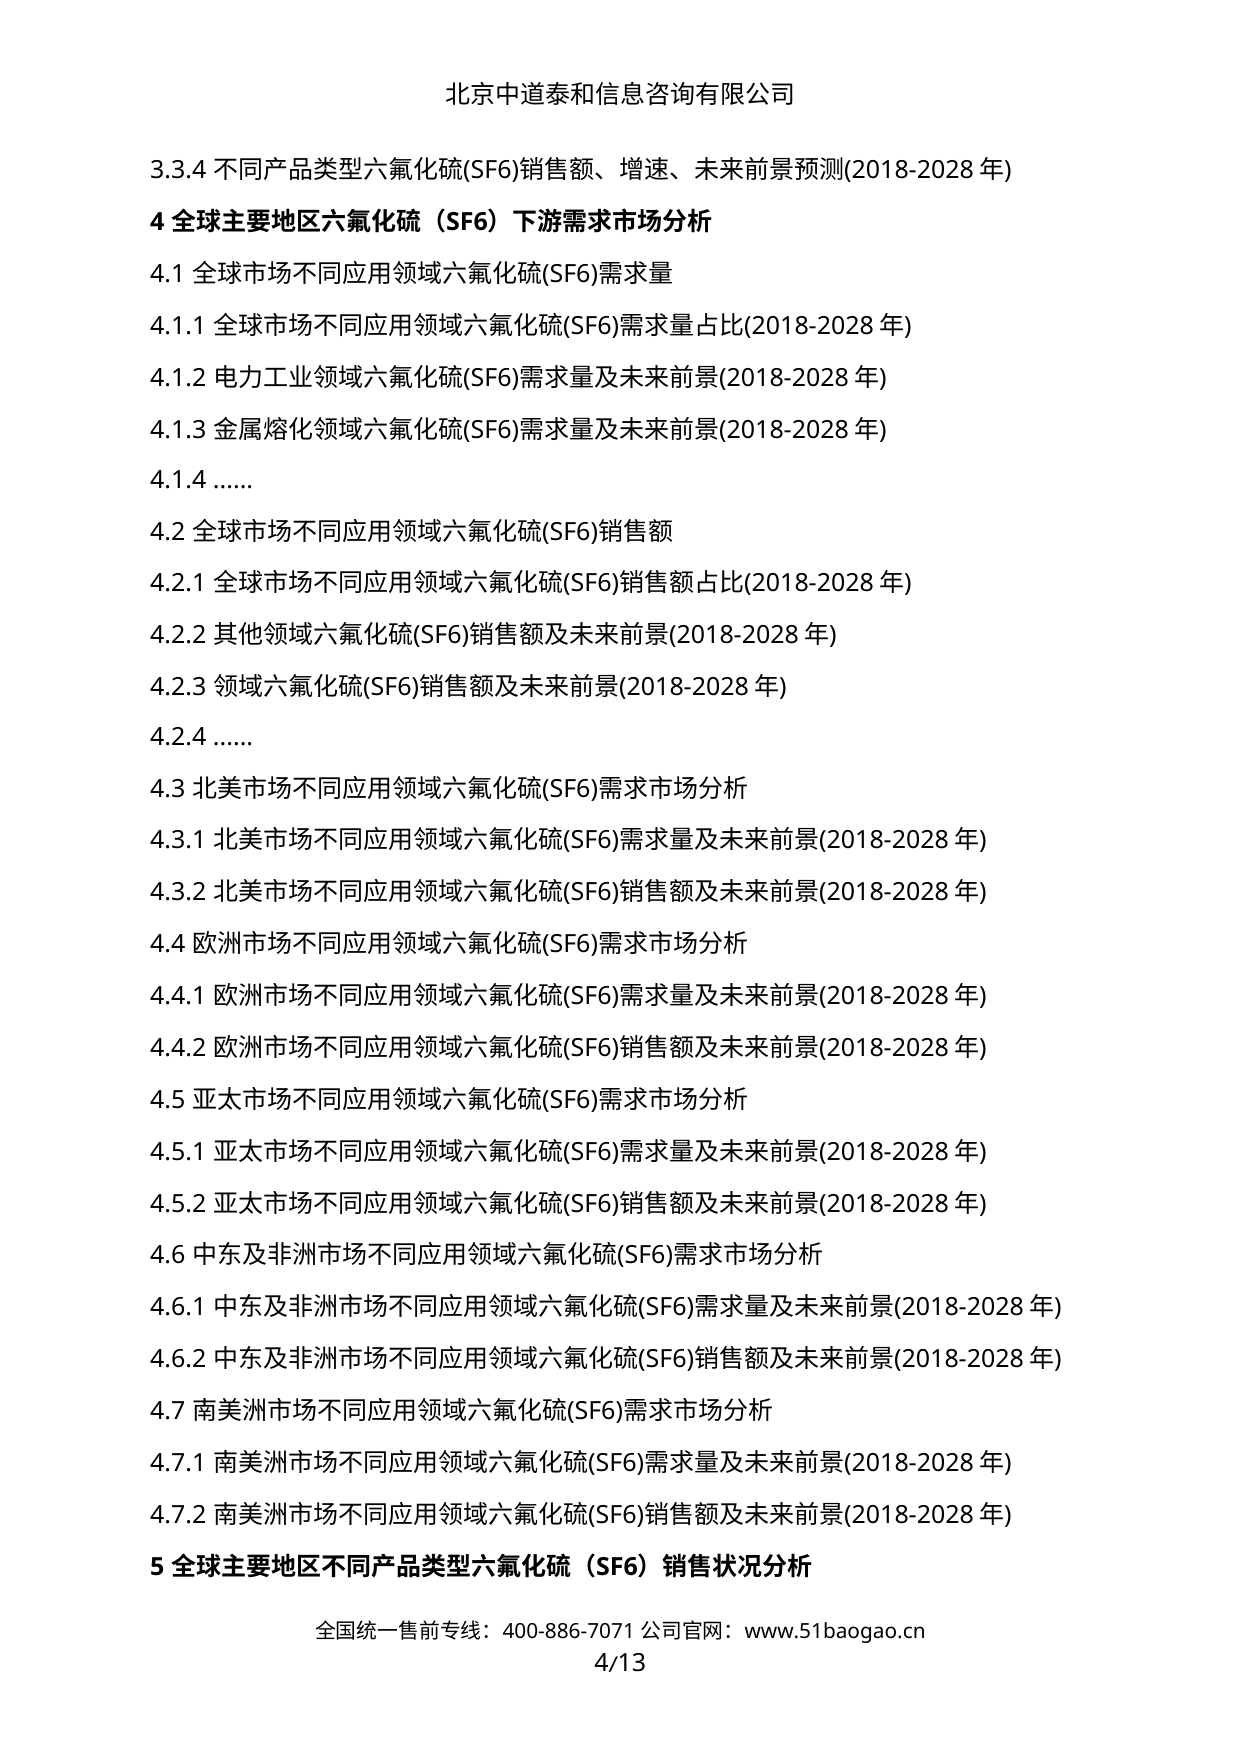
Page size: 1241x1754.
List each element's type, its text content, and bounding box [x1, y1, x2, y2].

text 4.6 中东及非洲市场不同应用领域六氟化硫(SF6)需求市场分析 [150, 1235, 1090, 1271]
text 4.1 全球市场不同应用领域六氟化硫(SF6)需求量 [150, 254, 1090, 290]
text 4.7.2 南美洲市场不同应用领域六氟化硫(SF6)销售额及未来前景(2018-2028年) [150, 1494, 1090, 1531]
text 4.7 南美洲市场不同应用领域六氟化硫(SF6)需求市场分析 [150, 1391, 1090, 1427]
text 4.5.2 亚太市场不同应用领域六氟化硫(SF6)销售额及未来前景(2018-2028年) [150, 1183, 1090, 1219]
text 4.4 欧洲市场不同应用领域六氟化硫(SF6)需求市场分析 [150, 924, 1090, 960]
text 4.2.4 ...... [150, 718, 1090, 752]
text 5 全球主要地区不同产品类型六氟化硫（SF6）销售状况分析 [150, 1546, 1090, 1582]
text 4.2.1 全球市场不同应用领域六氟化硫(SF6)销售额占比(2018-2028年) [150, 563, 1090, 599]
text 4.5.1 亚太市场不同应用领域六氟化硫(SF6)需求量及未来前景(2018-2028年) [150, 1131, 1090, 1167]
text 4.7.1 南美洲市场不同应用领域六氟化硫(SF6)需求量及未来前景(2018-2028年) [150, 1442, 1090, 1479]
text 4.1.4 ...... [150, 461, 1090, 495]
text 3.3.4 不同产品类型六氟化硫(SF6)销售额、增速、未来前景预测(2018-2028年) [150, 150, 1090, 186]
text 4.3 北美市场不同应用领域六氟化硫(SF6)需求市场分析 [150, 768, 1090, 804]
text 4.2.2 其他领域六氟化硫(SF6)销售额及未来前景(2018-2028年) [150, 615, 1090, 651]
text 4.1.2 电力工业领域六氟化硫(SF6)需求量及未来前景(2018-2028年) [150, 357, 1090, 394]
text 4.4.1 欧洲市场不同应用领域六氟化硫(SF6)需求量及未来前景(2018-2028年) [150, 976, 1090, 1012]
text 4.2 全球市场不同应用领域六氟化硫(SF6)销售额 [150, 511, 1090, 547]
text 4.5 亚太市场不同应用领域六氟化硫(SF6)需求市场分析 [150, 1079, 1090, 1116]
text 4.1.3 金属熔化领域六氟化硫(SF6)需求量及未来前景(2018-2028年) [150, 409, 1090, 446]
text 4.4.2 欧洲市场不同应用领域六氟化硫(SF6)销售额及未来前景(2018-2028年) [150, 1027, 1090, 1064]
text 4 全球主要地区六氟化硫（SF6）下游需求市场分析 [150, 202, 1090, 238]
text 4.6.2 中东及非洲市场不同应用领域六氟化硫(SF6)销售额及未来前景(2018-2028年) [150, 1339, 1090, 1375]
text 4.2.3 领域六氟化硫(SF6)销售额及未来前景(2018-2028年) [150, 667, 1090, 703]
text 4.1.1 全球市场不同应用领域六氟化硫(SF6)需求量占比(2018-2028年) [150, 306, 1090, 342]
text 4.3.1 北美市场不同应用领域六氟化硫(SF6)需求量及未来前景(2018-2028年) [150, 820, 1090, 856]
text 4.3.2 北美市场不同应用领域六氟化硫(SF6)销售额及未来前景(2018-2028年) [150, 872, 1090, 908]
text 4.6.1 中东及非洲市场不同应用领域六氟化硫(SF6)需求量及未来前景(2018-2028年) [150, 1287, 1090, 1323]
